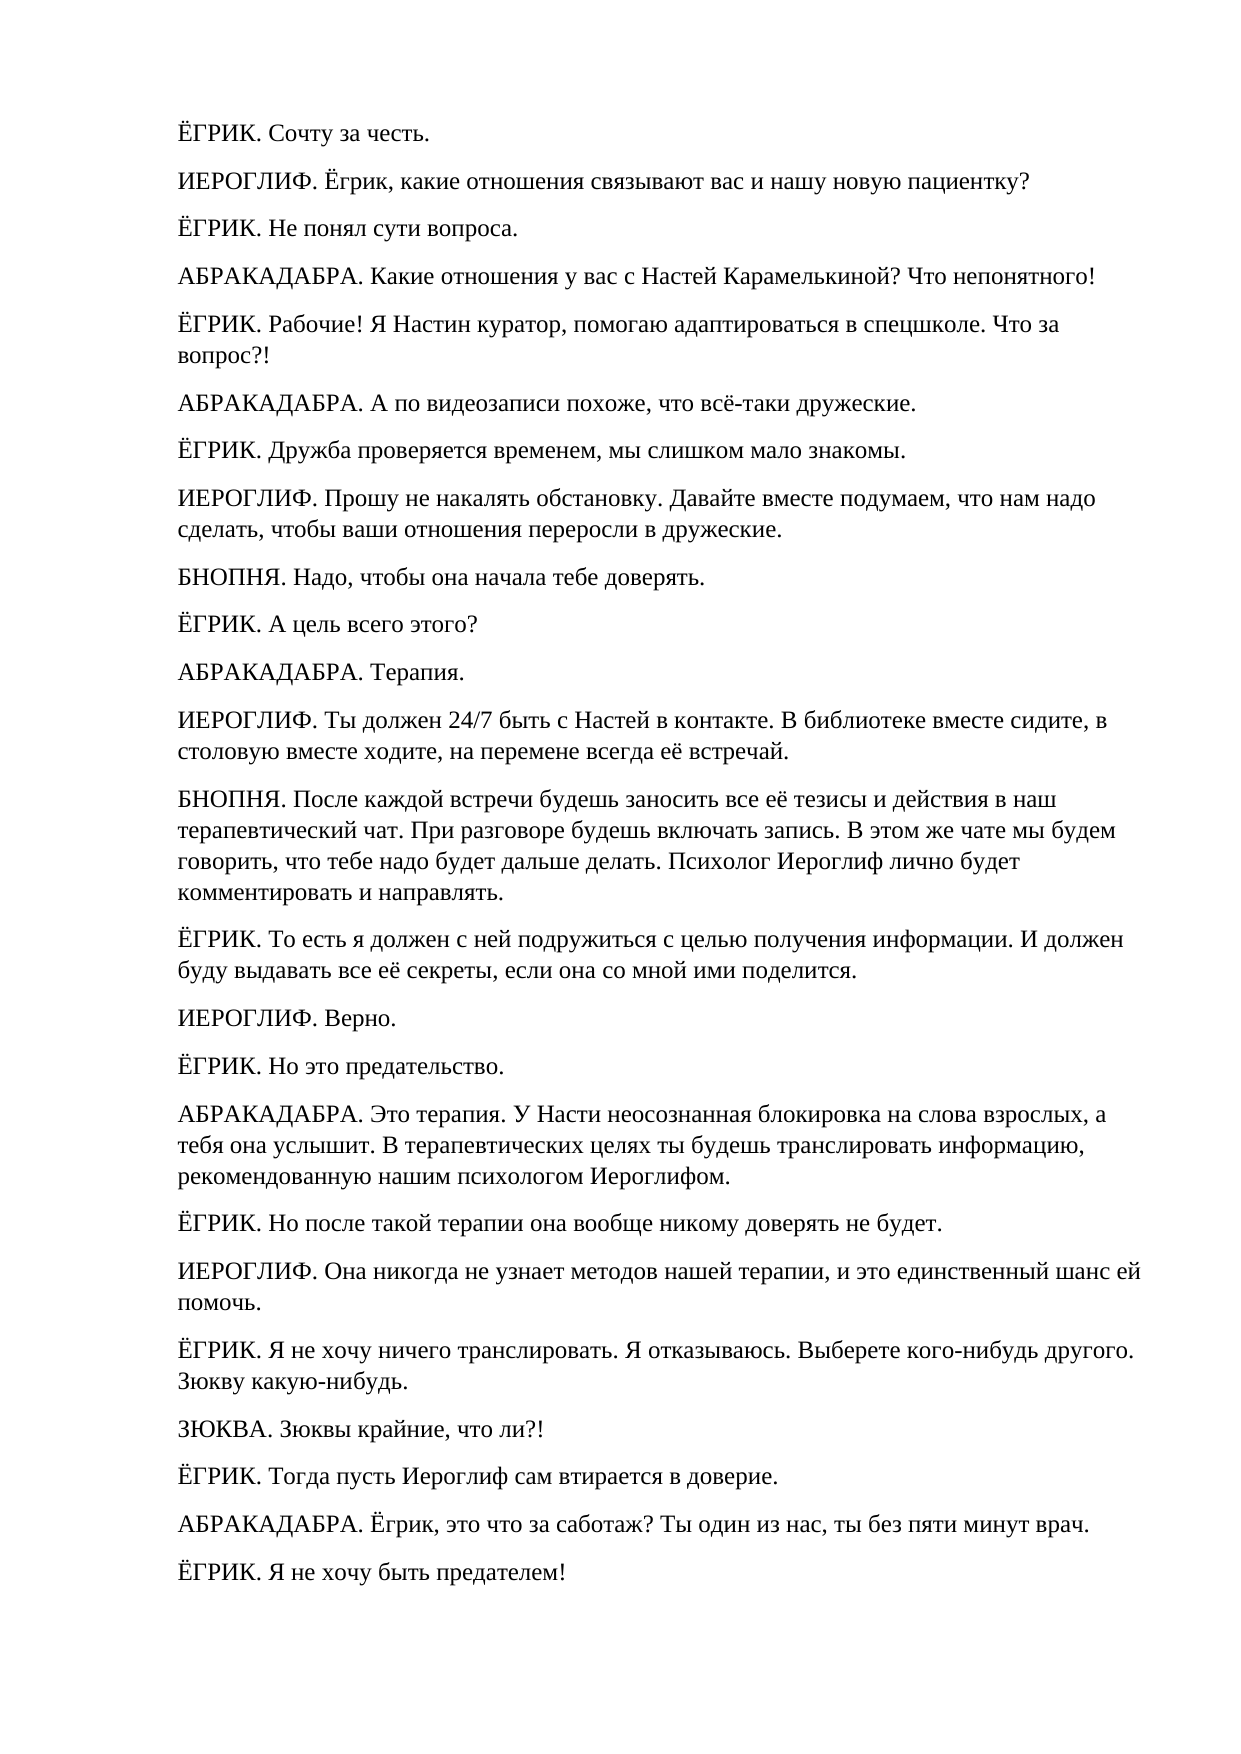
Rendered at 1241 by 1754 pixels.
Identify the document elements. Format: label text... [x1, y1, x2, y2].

text ЁГРИК. Но после такой терапии она вообще никому доверять не будет. [177, 1208, 1152, 1237]
text ЁГРИК. Я не хочу быть предателем! [177, 1557, 1152, 1586]
text ЁГРИК. А цель всего этого? [177, 609, 1152, 638]
text ЁГРИК. Рабочие! Я Настин куратор, помогаю адаптироваться в спецшколе. Что за вопрос?! [177, 309, 1152, 369]
text ЁГРИК. Не понял сути вопроса. [177, 213, 1152, 242]
text ИЕРОГЛИФ. Прошу не накалять обстановку. Давайте вместе подумаем, что нам надо сделать, чтобы ваши отношения переросли в дружеские. [177, 483, 1152, 543]
text БНОПНЯ. После каждой встречи будешь заносить все её тезисы и действия в наш терапевтический чат. При разговоре будешь включать запись. В этом же чате мы будем говорить, что тебе надо будет дальше делать. Психолог Иероглиф лично будет комментировать и направлять. [177, 784, 1152, 906]
text АБРАКАДАБРА. Какие отношения у вас с Настей Карамелькиной? Что непонятного! [177, 261, 1152, 290]
text ИЕРОГЛИФ. Ёгрик, какие отношения связывают вас и нашу новую пациентку? [177, 166, 1152, 194]
text АБРАКАДАБРА. А по видеозаписи похоже, что всё-таки дружеские. [177, 388, 1152, 416]
text ИЕРОГЛИФ. Верно. [177, 1003, 1152, 1032]
text БНОПНЯ. Надо, чтобы она начала тебе доверять. [177, 562, 1152, 591]
text ЁГРИК. Но это предательство. [177, 1051, 1152, 1080]
text АБРАКАДАБРА. Ёгрик, это что за саботаж? Ты один из нас, ты без пяти минут врач. [177, 1509, 1152, 1538]
text ИЕРОГЛИФ. Ты должен 24/7 быть с Настей в контакте. В библиотеке вместе сидите, в столовую вместе ходите, на перемене всегда её встречай. [177, 705, 1152, 765]
text ЁГРИК. Дружба проверяется временем, мы слишком мало знакомы. [177, 435, 1152, 464]
text ЁГРИК. Тогда пусть Иероглиф сам втирается в доверие. [177, 1461, 1152, 1490]
text ЗЮКВА. Зюквы крайние, что ли?! [177, 1414, 1152, 1442]
text ИЕРОГЛИФ. Она никогда не узнает методов нашей терапии, и это единственный шанс ей помочь. [177, 1256, 1152, 1316]
text ЁГРИК. Сочту за честь. [177, 118, 1152, 147]
text ЁГРИК. То есть я должен с ней подружиться с целью получения информации. И должен буду выдавать все её секреты, если она со мной ими поделится. [177, 924, 1152, 984]
text АБРАКАДАБРА. Это терапия. У Насти неосознанная блокировка на слова взрослых, а тебя она услышит. В терапевтических целях ты будешь транслировать информацию, рекомендованную нашим психологом Иероглифом. [177, 1099, 1152, 1189]
text ЁГРИК. Я не хочу ничего транслировать. Я отказываюсь. Выберете кого-нибудь другого. Зюкву какую-нибудь. [177, 1335, 1152, 1395]
text АБРАКАДАБРА. Терапия. [177, 657, 1152, 686]
